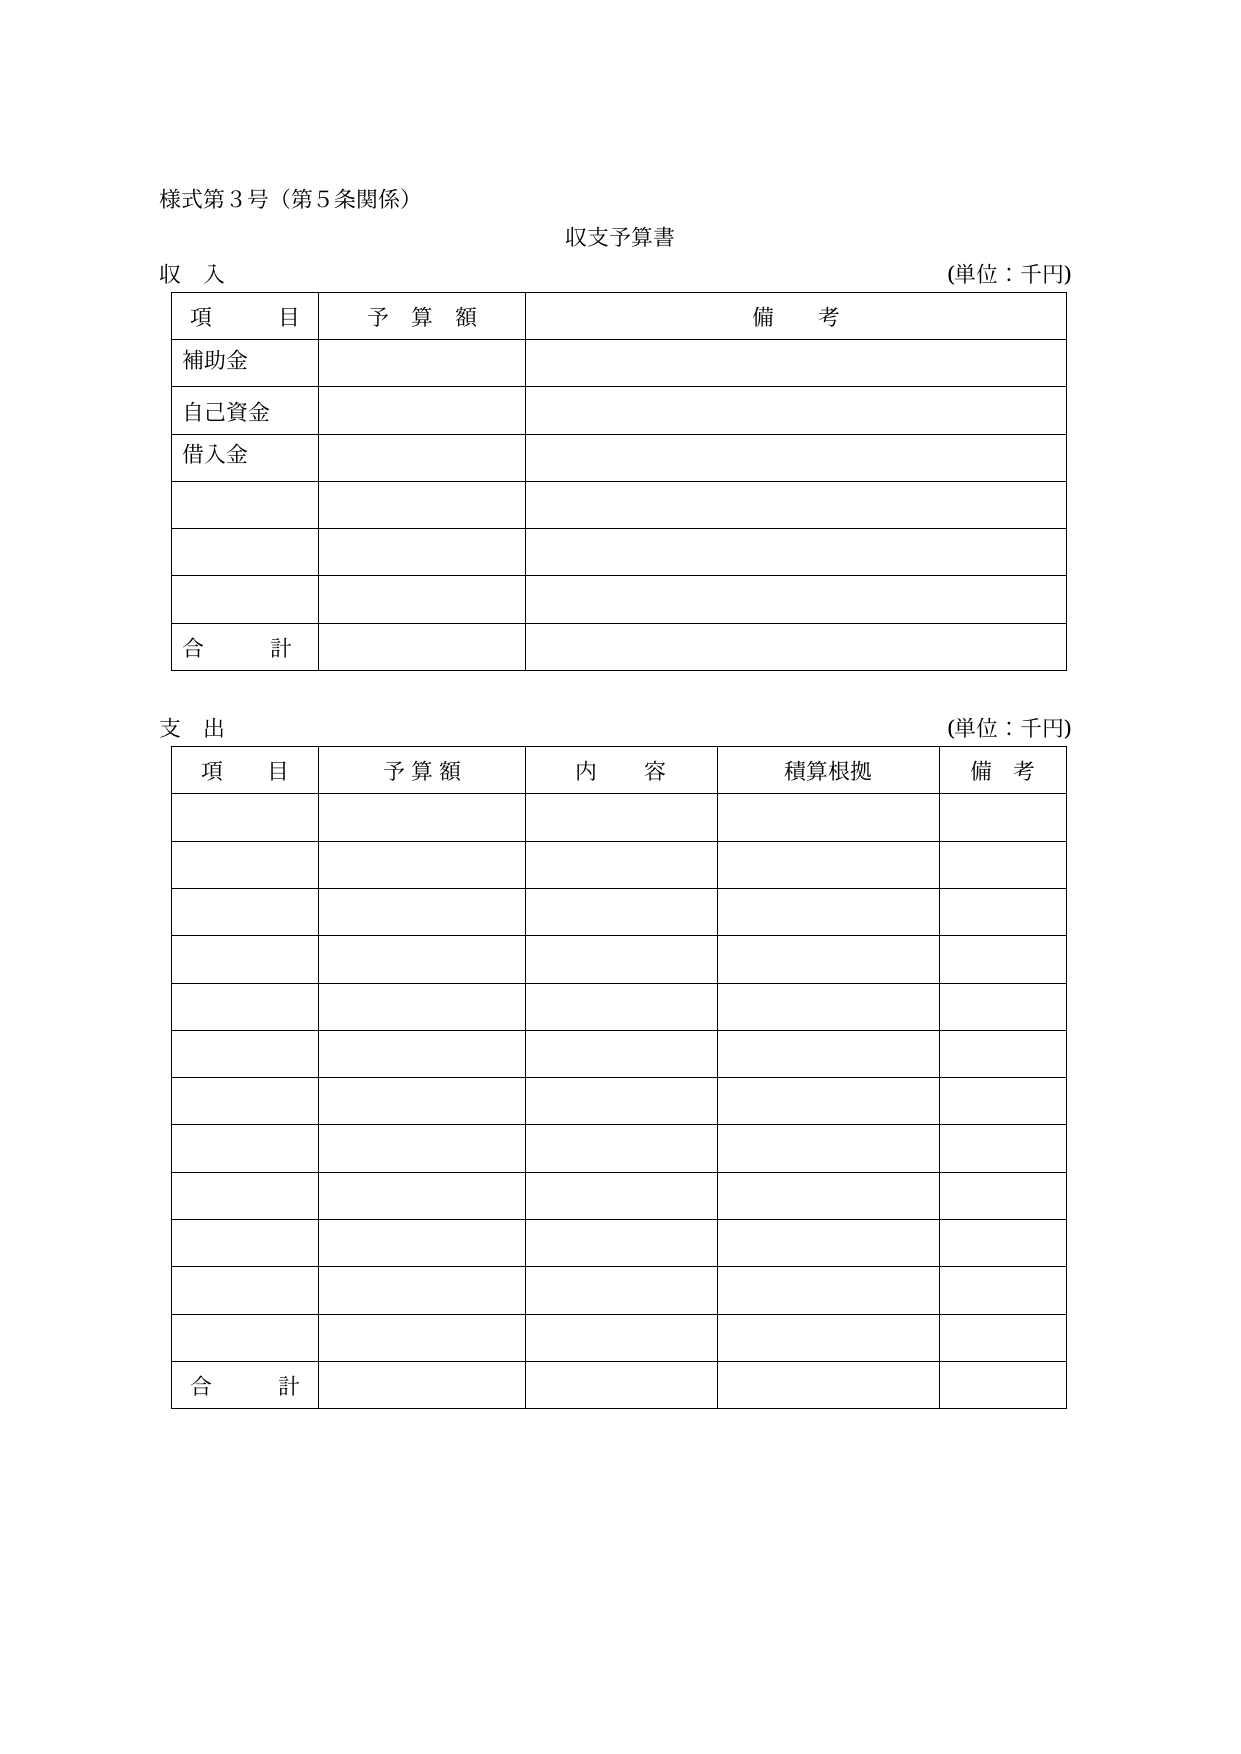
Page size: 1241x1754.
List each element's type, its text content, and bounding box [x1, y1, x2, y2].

table_header 内 容 [526, 747, 717, 793]
table_cell [940, 1078, 1066, 1124]
table_cell [172, 576, 318, 623]
table_cell [526, 1125, 717, 1172]
table_cell [172, 1220, 318, 1266]
table_cell [172, 529, 318, 575]
table_cell [319, 482, 525, 528]
table_header 備 考 [526, 293, 1066, 339]
table_cell 自己資金 [172, 387, 318, 433]
table_cell [940, 1031, 1066, 1077]
table_cell [319, 576, 525, 623]
table_cell [319, 1267, 525, 1313]
table_cell [718, 984, 939, 1030]
table_cell [319, 984, 525, 1030]
table_cell [940, 1362, 1066, 1408]
table_cell [172, 889, 318, 935]
table_cell [526, 1362, 717, 1408]
table_cell [319, 1173, 525, 1219]
table_cell [940, 842, 1066, 888]
table_cell [319, 794, 525, 841]
table_cell 合 計 [172, 1362, 318, 1408]
table_cell [940, 1220, 1066, 1266]
table_cell [319, 936, 525, 982]
table_cell [718, 1125, 939, 1172]
table_cell [172, 794, 318, 841]
table_cell [172, 1078, 318, 1124]
text 様式第３号（第５条関係） [159, 179, 1081, 217]
table_cell [172, 1173, 318, 1219]
table_header 積算根拠 [718, 747, 939, 793]
table_cell [172, 1031, 318, 1077]
table_cell [718, 1173, 939, 1219]
table_cell [526, 529, 1066, 575]
table_cell [526, 1031, 717, 1077]
table_cell [718, 936, 939, 982]
table_cell [319, 435, 525, 481]
table_cell [319, 624, 525, 670]
table_cell [718, 1267, 939, 1313]
table_cell [718, 889, 939, 935]
table_cell [319, 1220, 525, 1266]
table_cell 借入金 [172, 435, 318, 481]
table_cell [526, 1267, 717, 1313]
table_cell [718, 1315, 939, 1361]
table_cell [319, 889, 525, 935]
table_cell [526, 624, 1066, 670]
table_cell [319, 1315, 525, 1361]
table_cell [940, 1267, 1066, 1313]
table_cell [526, 435, 1066, 481]
table_cell 合 計 [172, 624, 318, 670]
table_cell [940, 936, 1066, 982]
table_cell [172, 984, 318, 1030]
table_cell [526, 482, 1066, 528]
table_cell [718, 1362, 939, 1408]
table_header 予 算 額 [319, 293, 525, 339]
table_cell [718, 1031, 939, 1077]
table_cell [940, 984, 1066, 1030]
table_cell [526, 1173, 717, 1219]
table_cell [718, 842, 939, 888]
table_cell [526, 387, 1066, 433]
table_cell [319, 1078, 525, 1124]
table_cell [526, 1315, 717, 1361]
table_header 項 目 [172, 747, 318, 793]
table_cell [718, 1078, 939, 1124]
table_cell [940, 1125, 1066, 1172]
table_cell [526, 936, 717, 982]
table_cell [526, 340, 1066, 386]
table_cell [172, 1267, 318, 1313]
table_cell [526, 889, 717, 935]
table_cell [319, 387, 525, 433]
table_cell [526, 1220, 717, 1266]
table_cell [940, 1315, 1066, 1361]
table_cell [172, 936, 318, 982]
table_cell [319, 1362, 525, 1408]
table_cell 補助金 [172, 340, 318, 386]
table_cell [319, 1031, 525, 1077]
text 収支予算書 [159, 217, 1081, 254]
table_cell [319, 529, 525, 575]
table_header 備 考 [940, 747, 1066, 793]
table_cell [319, 842, 525, 888]
table_cell [172, 842, 318, 888]
table_cell [319, 340, 525, 386]
table_cell [526, 794, 717, 841]
table_cell [172, 482, 318, 528]
table_cell [526, 984, 717, 1030]
table_cell [172, 1315, 318, 1361]
table_header 項 目 [172, 293, 318, 339]
table_cell [940, 889, 1066, 935]
table_header 予算額 [319, 747, 525, 793]
table_cell [172, 1125, 318, 1172]
table_cell [319, 1125, 525, 1172]
text 支 出 (単位：千円) [159, 708, 1081, 746]
table_cell [526, 1078, 717, 1124]
table_cell [940, 794, 1066, 841]
table_cell [718, 1220, 939, 1266]
text 収 入 (単位：千円) [159, 254, 1081, 292]
table_cell [718, 794, 939, 841]
table_cell [526, 842, 717, 888]
table_cell [526, 576, 1066, 623]
table_cell [940, 1173, 1066, 1219]
